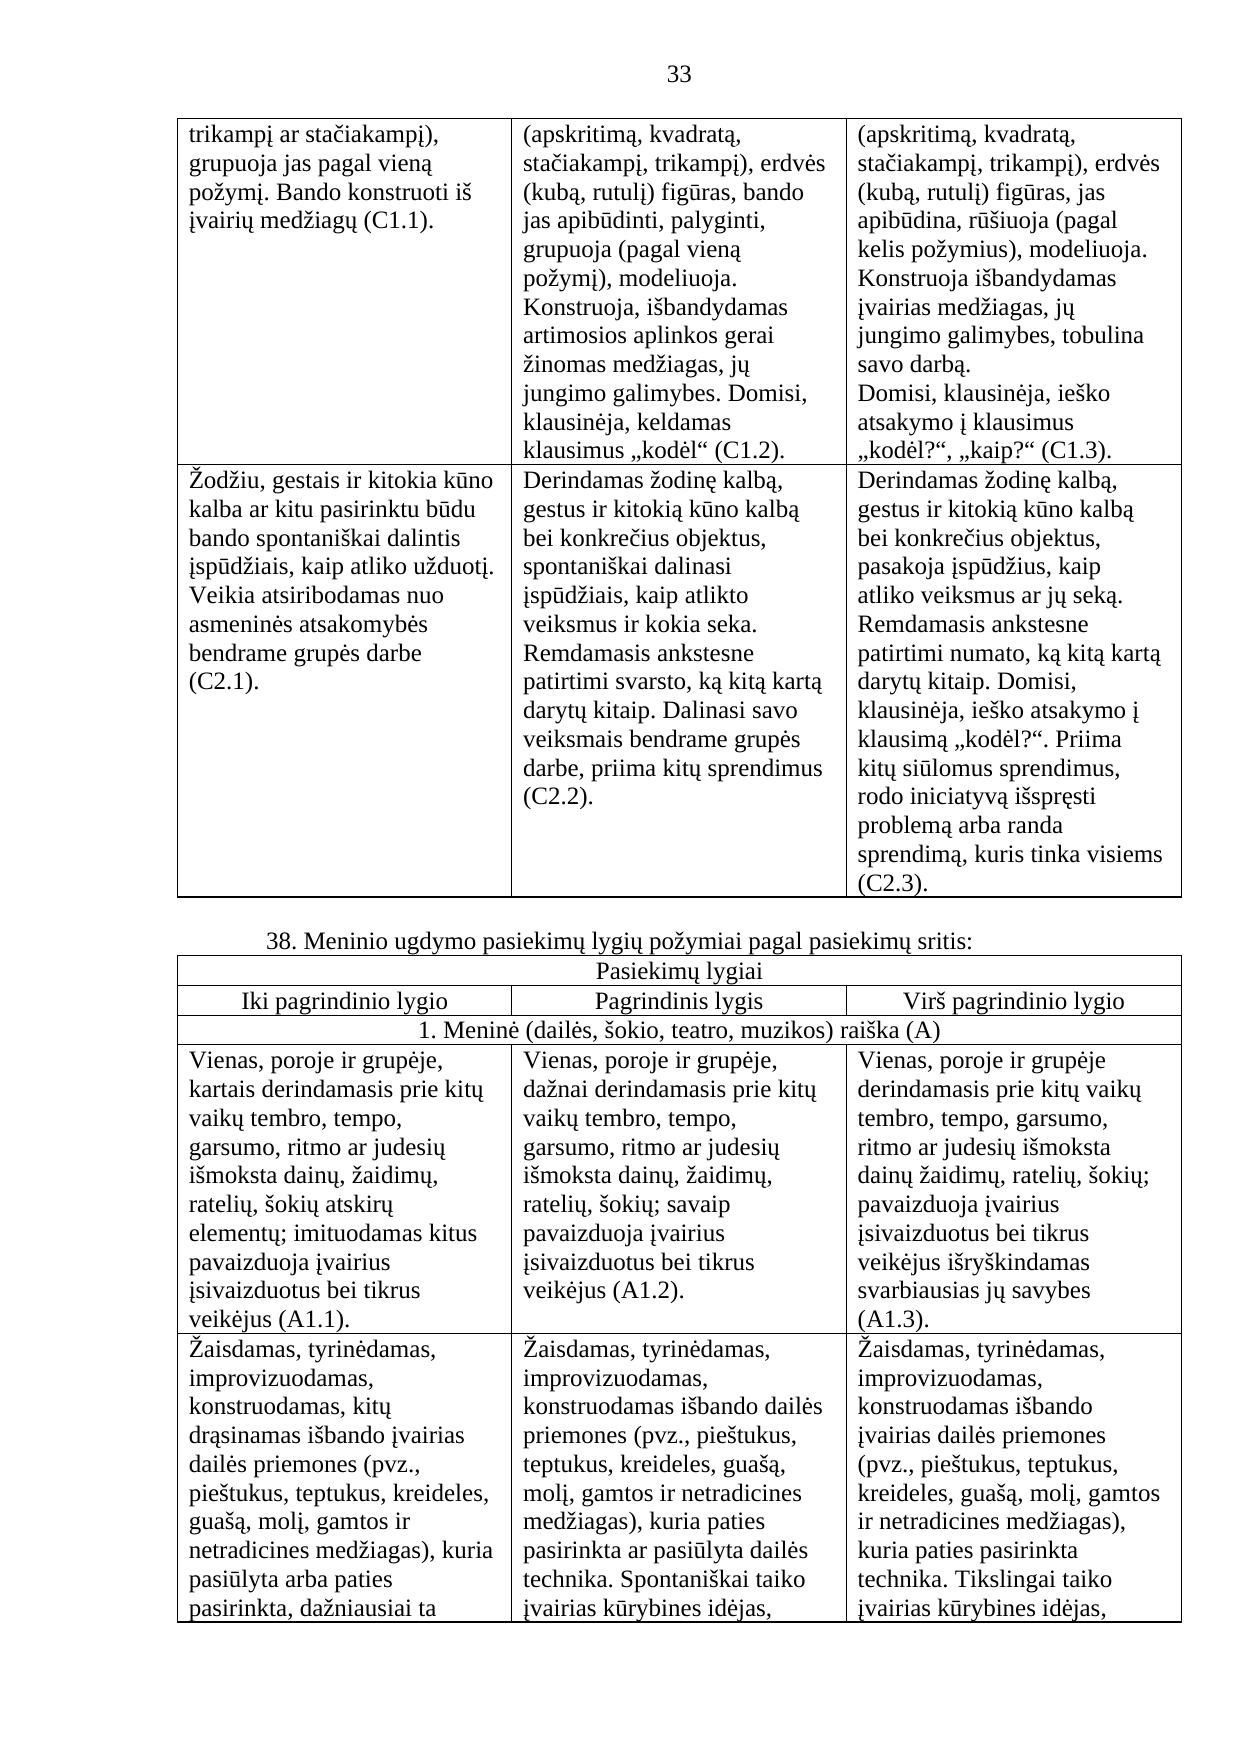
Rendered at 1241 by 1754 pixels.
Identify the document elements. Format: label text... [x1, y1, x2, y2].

table_cell Vienas, poroje ir grupėje, kartais derindamasis prie kitų vaikų tembro, tempo, garsumo, ritmo ar judesių išmoksta dainų, žaidimų, ratelių, šokių atskirų elementų; imituodamas kitus pavaizduoja įvairius įsivaizduotus bei tikrus veikėjus (A1.1). [178, 1045, 511, 1333]
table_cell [178, 119, 511, 464]
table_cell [512, 119, 846, 464]
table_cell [847, 119, 1181, 464]
table_cell Pagrindinis lygis [512, 986, 846, 1014]
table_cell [512, 1334, 846, 1621]
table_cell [178, 1334, 511, 1621]
table_cell Vienas, poroje ir grupėje derindamasis prie kitų vaikų tembro, tempo, garsumo, ritmo ar judesių išmoksta dainų žaidimų, ratelių, šokių; pavaizduoja įvairius įsivaizduotus bei tikrus veikėjus išryškindamas svarbiausias jų savybes (A1.3). [847, 1045, 1181, 1333]
table_cell 1. Meninė (dailės, šokio, teatro, muzikos) raiška (A) [178, 1016, 1181, 1044]
table_cell Derindamas žodinę kalbą, gestus ir kitokią kūno kalbą bei konkrečius objektus, pasakoja įspūdžius, kaip atliko veiksmus ar jų seką. Remdamasis ankstesne patirtimi numato, ką kitą kartą darytų kitaip. Domisi, klausinėja, ieško atsakymo į klausimą „kodėl?“. Priima kitų siūlomus sprendimus, rodo iniciatyvą išspręsti problemą arba randa sprendimą, kuris tinka visiems (C2.3). [847, 465, 1181, 896]
text 38. Meninio ugdymo pasiekimų lygių požymiai pagal pasiekimų sritis: [177, 926, 1181, 955]
table_header Pasiekimų lygiai [178, 956, 1181, 985]
table_cell Derindamas žodinę kalbą, gestus ir kitokią kūno kalbą bei konkrečius objektus, spontaniškai dalinasi įspūdžiais, kaip atlikto veiksmus ir kokia seka. Remdamasis ankstesne patirtimi svarsto, ką kitą kartą darytų kitaip. Dalinasi savo veiksmais bendrame grupės darbe, priima kitų sprendimus (C2.2). [512, 465, 846, 896]
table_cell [847, 1334, 1181, 1621]
table_cell Vienas, poroje ir grupėje, dažnai derindamasis prie kitų vaikų tembro, tempo, garsumo, ritmo ar judesių išmoksta dainų, žaidimų, ratelių, šokių; savaip pavaizduoja įvairius įsivaizduotus bei tikrus veikėjus (A1.2). [512, 1045, 846, 1333]
table_cell Žodžiu, gestais ir kitokia kūno kalba ar kitu pasirinktu būdu bando spontaniškai dalintis įspūdžiais, kaip atliko užduotį. Veikia atsiribodamas nuo asmeninės atsakomybės bendrame grupės darbe (C2.1). [178, 465, 511, 896]
table_cell Virš pagrindinio lygio [847, 986, 1181, 1014]
table_cell Iki pagrindinio lygio [178, 986, 511, 1014]
